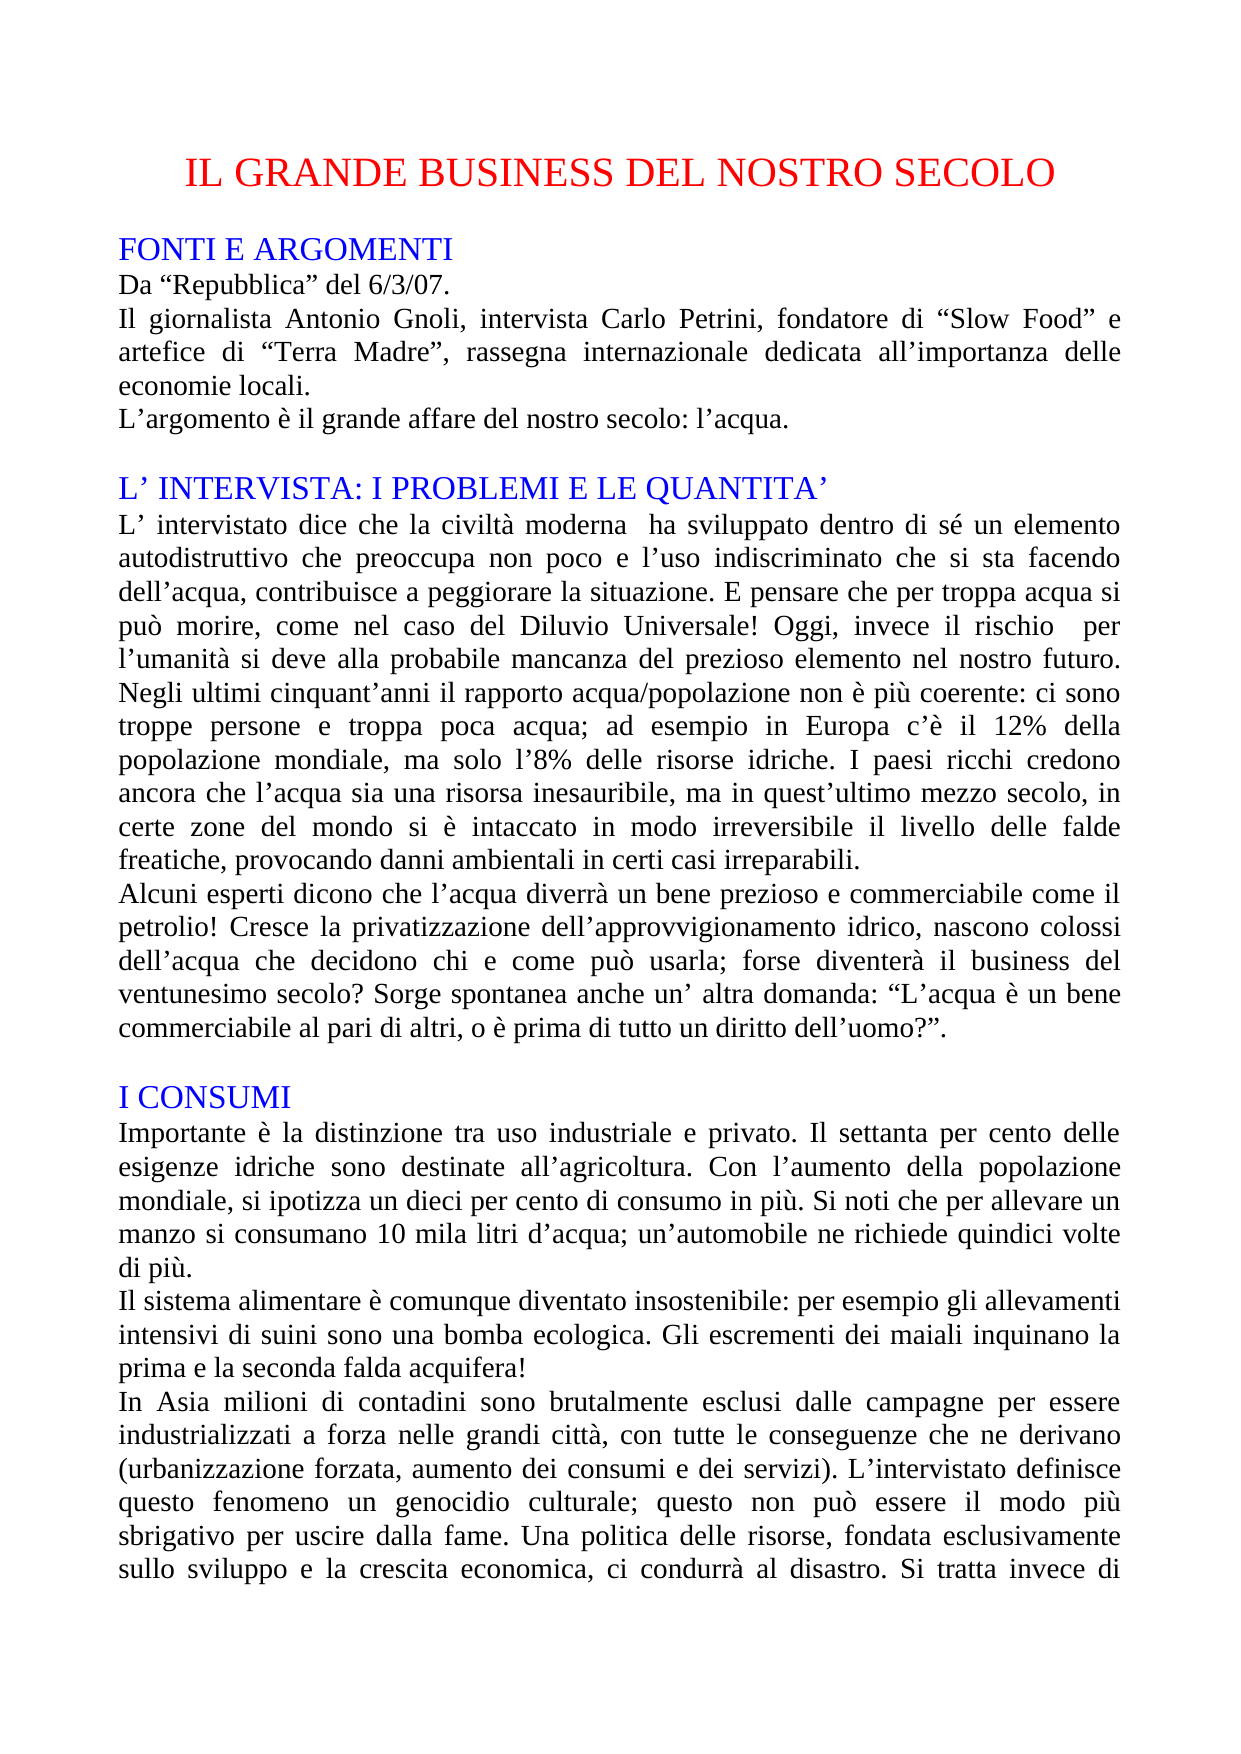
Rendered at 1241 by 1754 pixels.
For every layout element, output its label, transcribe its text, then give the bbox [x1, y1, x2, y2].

text L’argomento è il grande affare del nostro secolo: l’acqua. [118, 402, 1122, 435]
subtitle FONTI E ARGOMENTI [118, 229, 1122, 267]
title IL GRANDE BUSINESS DEL NOSTRO SECOLO [118, 148, 1122, 196]
text Il sistema alimentare è comunque diventato insostenibile: per esempio gli allevamenti intensivi di suini sono una bomba ecologica. Gli escrementi dei maiali inquinano la prima e la seconda falda acquifera! [118, 1283, 1122, 1384]
text Il giornalista Antonio Gnoli, intervista Carlo Petrini, fondatore di “Slow Food” e artefice di “Terra Madre”, rassegna internazionale dedicata all’importanza delle economie locali. [118, 301, 1122, 402]
text Da “Repubblica” del 6/3/07. [118, 267, 1122, 301]
text Alcuni esperti dicono che l’acqua diverrà un bene prezioso e commerciabile come il petrolio! Cresce la privatizzazione dell’approvvigionamento idrico, nascono colossi dell’acqua che decidono chi e come può usarla; forse diventerà il business del ventunesimo secolo? Sorge spontanea anche un’ altra domanda: “L’acqua è un bene commerciabile al pari di altri, o è prima di tutto un diritto dell’uomo?”. [118, 876, 1122, 1044]
text Importante è la distinzione tra uso industriale e privato. Il settanta per cento delle esigenze idriche sono destinate all’agricoltura. Con l’aumento della popolazione mondiale, si ipotizza un dieci per cento di consumo in più. Si noti che per allevare un manzo si consumano 10 mila litri d’acqua; un’automobile ne richiede quindici volte di più. [118, 1116, 1122, 1283]
subtitle I CONSUMI [118, 1077, 1122, 1116]
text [118, 1384, 1122, 1585]
subtitle L’ INTERVISTA: I PROBLEMI E LE QUANTITA’ [118, 469, 1122, 507]
text L’ intervistato dice che la civiltà moderna ha sviluppato dentro di sé un elemento autodistruttivo che preoccupa non poco e l’uso indiscriminato che si sta facendo dell’acqua, contribuisce a peggiorare la situazione. E pensare che per troppa acqua si può morire, come nel caso del Diluvio Universale! Oggi, invece il rischio per l’umanità si deve alla probabile mancanza del prezioso elemento nel nostro futuro. Negli ultimi cinquant’anni il rapporto acqua/popolazione non è più coerente: ci sono troppe persone e troppa poca acqua; ad esempio in Europa c’è il 12% della popolazione mondiale, ma solo l’8% delle risorse idriche. I paesi ricchi credono ancora che l’acqua sia una risorsa inesauribile, ma in quest’ultimo mezzo secolo, in certe zone del mondo si è intaccato in modo irreversibile il livello delle falde freatiche, provocando danni ambientali in certi casi irreparabili. [118, 507, 1122, 876]
